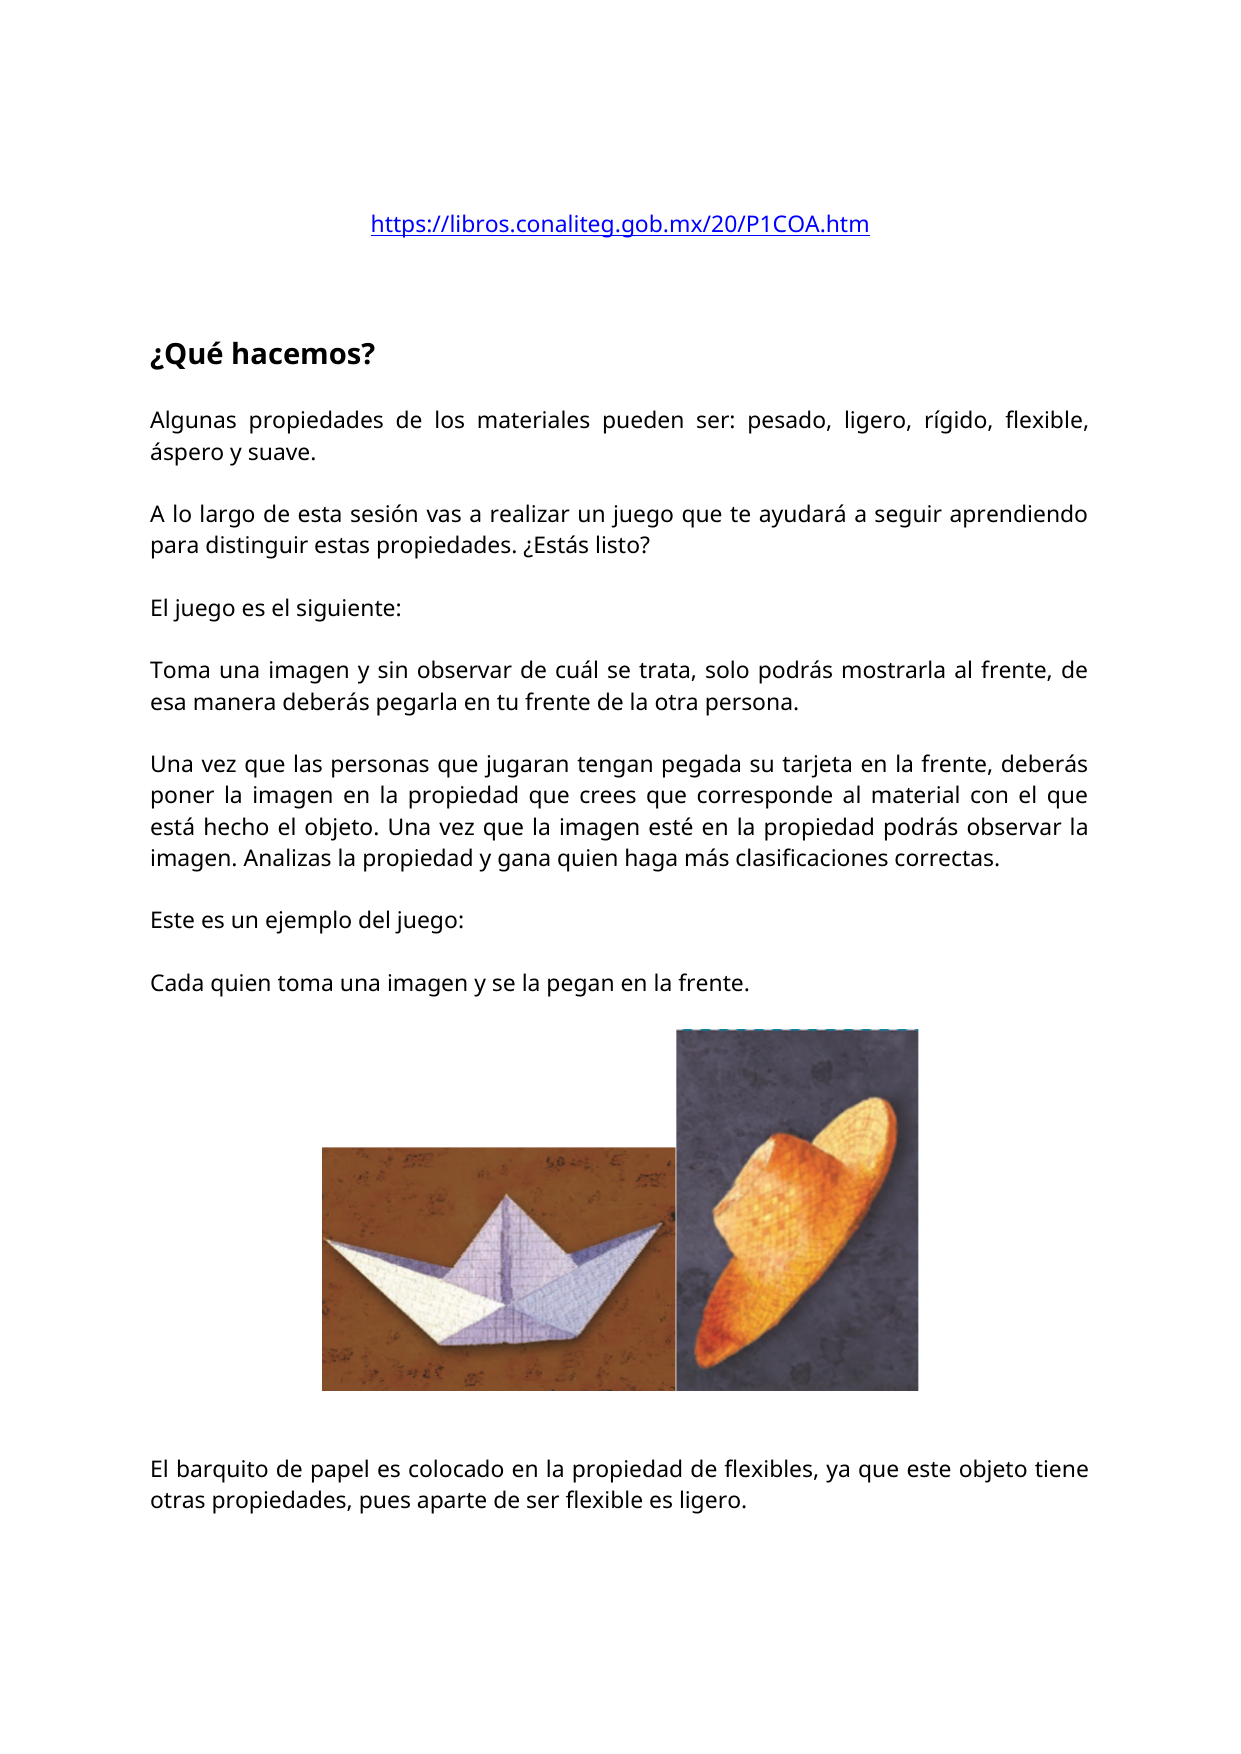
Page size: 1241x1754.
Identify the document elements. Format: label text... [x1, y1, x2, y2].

text A lo largo de esta sesión vas a realizar un juego que te ayudará a seguir aprendiendo para distinguir estas propiedades. ¿Estás listo? [150, 498, 1090, 561]
text https://libros.conaliteg.gob.mx/20/P1COA.htm [150, 208, 1090, 239]
text Algunas propiedades de los materiales pueden ser: pesado, ligero, rígido, flexible, áspero y suave. [150, 404, 1090, 467]
text El barquito de papel es colocado en la propiedad de flexibles, ya que este objeto tiene otras propiedades, pues aparte de ser flexible es ligero. [150, 1453, 1090, 1515]
picture [321, 1029, 919, 1391]
text El juego es el siguiente: [150, 592, 1090, 623]
text Cada quien toma una imagen y se la pegan en la frente. [150, 967, 1090, 998]
text Toma una imagen y sin observar de cuál se trata, solo podrás mostrarla al frente, de esa manera deberás pegarla en tu frente de la otra persona. [150, 654, 1090, 717]
text ¿Qué hacemos? [150, 333, 1090, 373]
text Una vez que las personas que jugaran tengan pegada su tarjeta en la frente, deberás poner la imagen en la propiedad que crees que corresponde al material con el que está hecho el objeto. Una vez que la imagen esté en la propiedad podrás observar la imagen. Analizas la propiedad y gana quien haga más clasificaciones correctas. [150, 748, 1090, 873]
text Este es un ejemplo del juego: [150, 904, 1090, 936]
